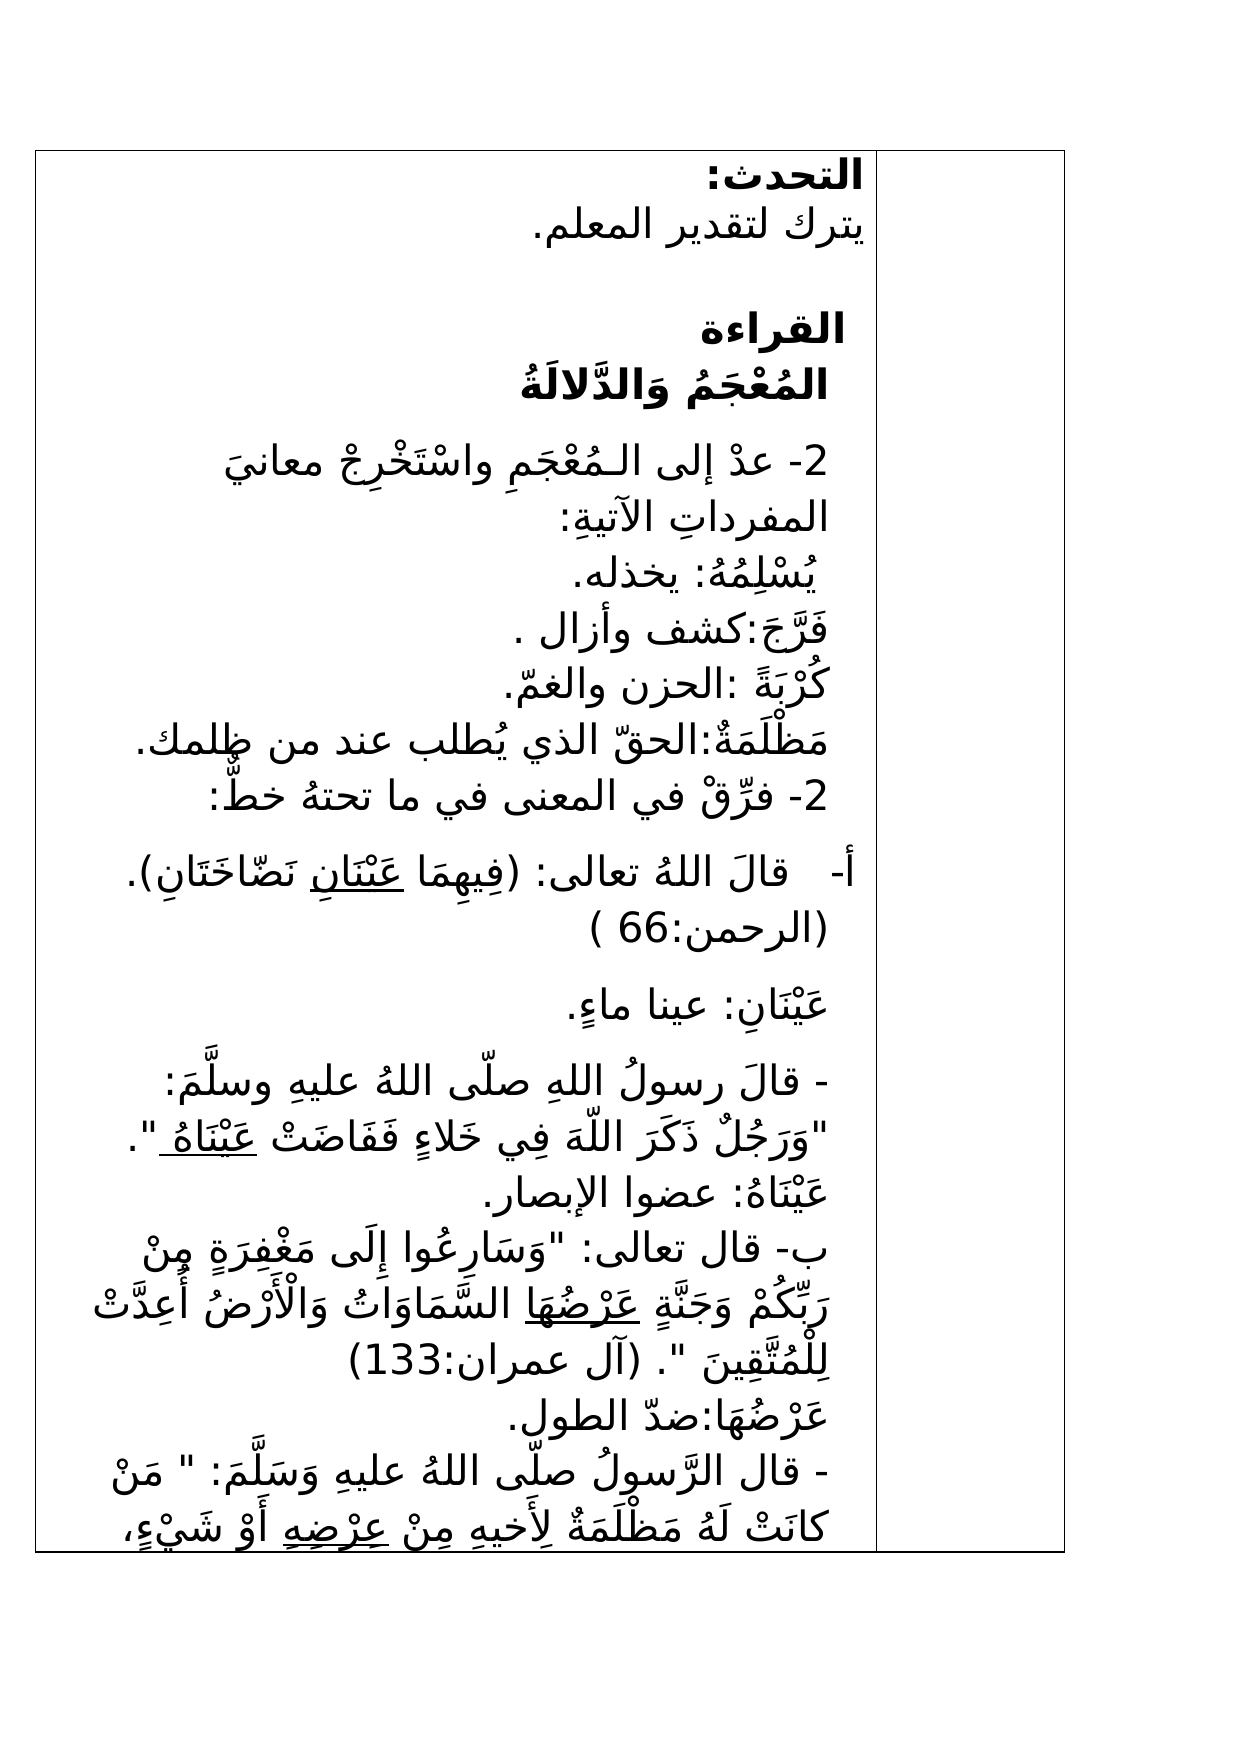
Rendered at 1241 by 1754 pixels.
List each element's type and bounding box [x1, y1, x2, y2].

table_cell [877, 151, 1064, 1551]
table_cell [36, 151, 876, 1551]
